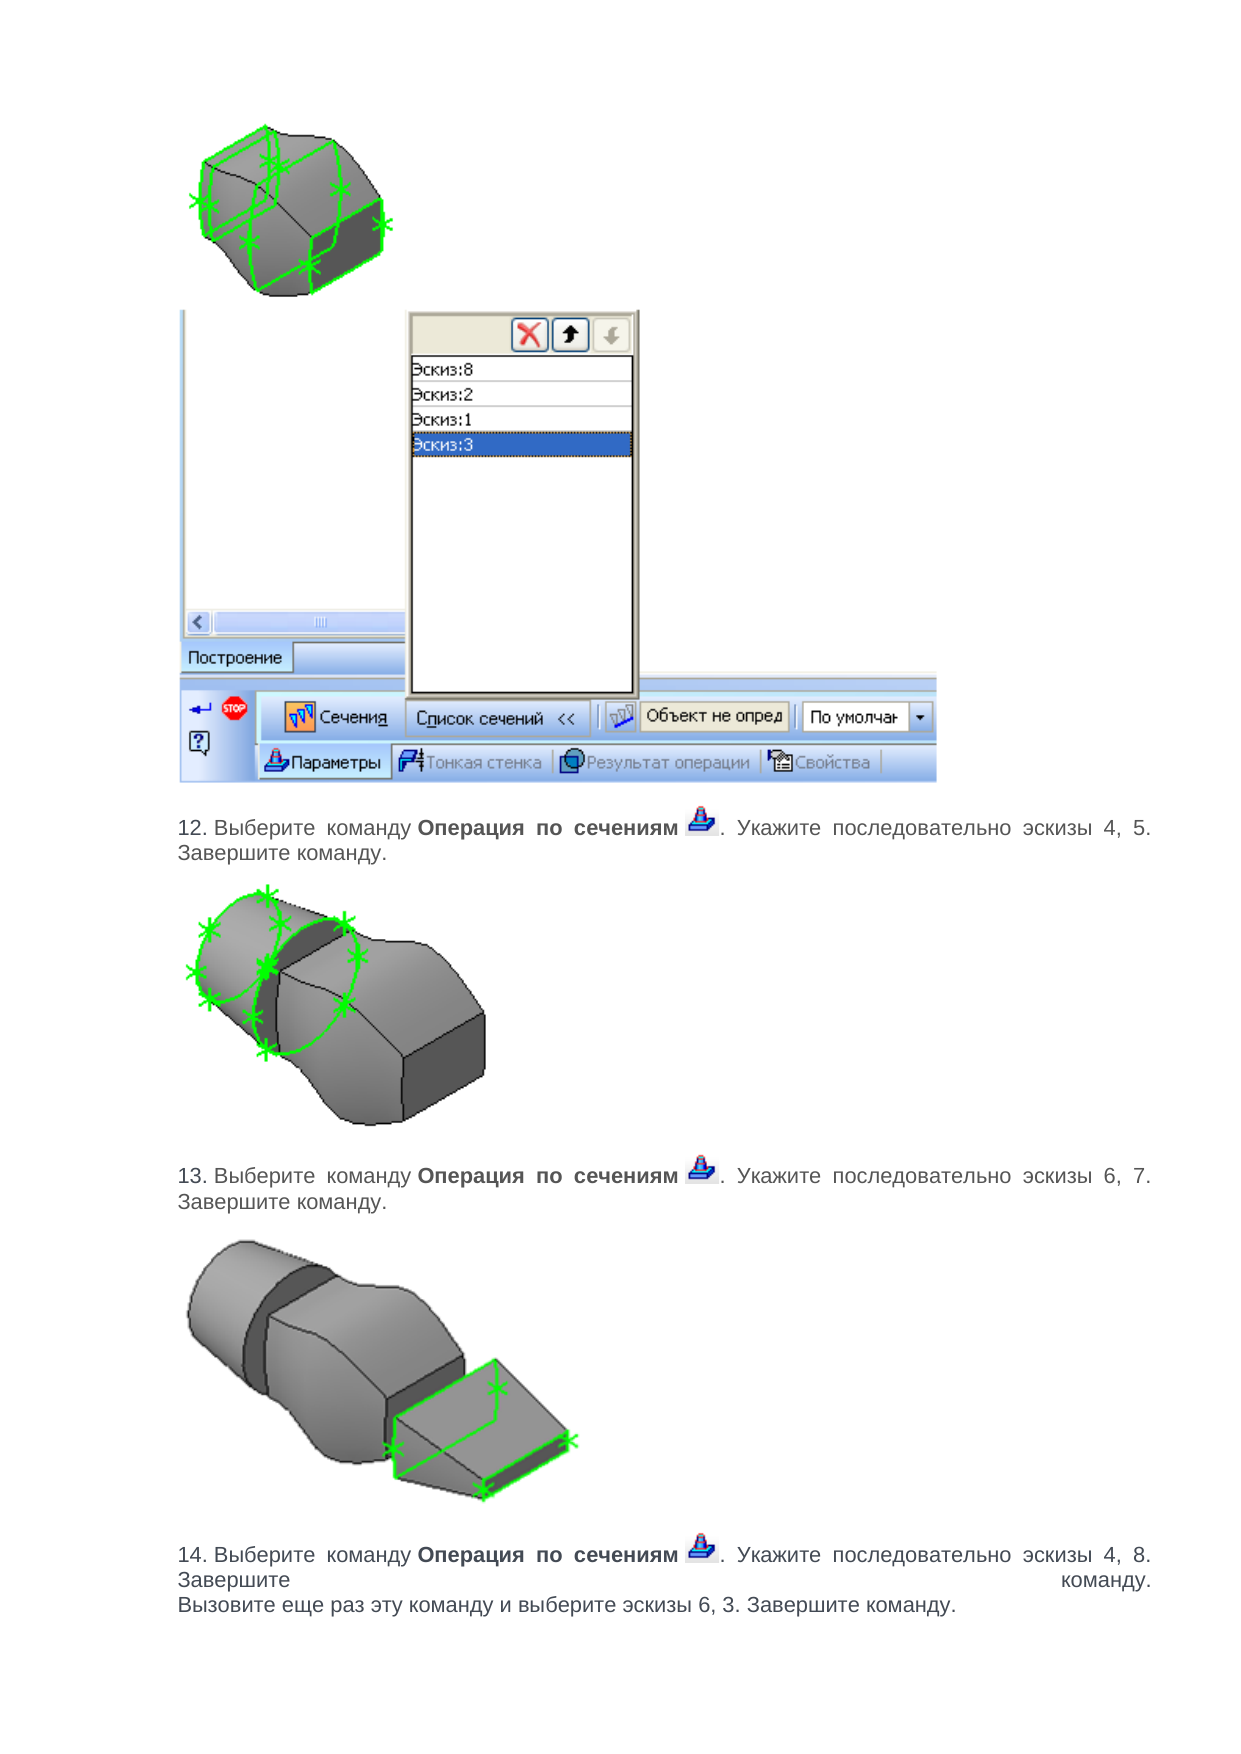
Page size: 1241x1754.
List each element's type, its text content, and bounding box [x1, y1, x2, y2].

picture [685, 1527, 720, 1563]
picture [685, 1149, 720, 1184]
picture [685, 801, 720, 836]
text 14. Выберите команду Операция по сечениям . Укажите последовательно эскизы 4, 8. Завершите команду. Вызовите еще раз эту команду и выберите эскизы 6, 3. Завершите команду. [177, 1528, 1152, 1617]
text 12. Выберите команду Операция по сечениям . Укажите последовательно эскизы 4, 5. Завершите команду. [177, 801, 1152, 865]
picture [177, 880, 499, 1134]
picture [177, 1229, 585, 1513]
picture [177, 118, 940, 786]
text 13. Выберите команду Операция по сечениям . Укажите последовательно эскизы 6, 7. Завершите команду. [177, 1149, 1152, 1214]
